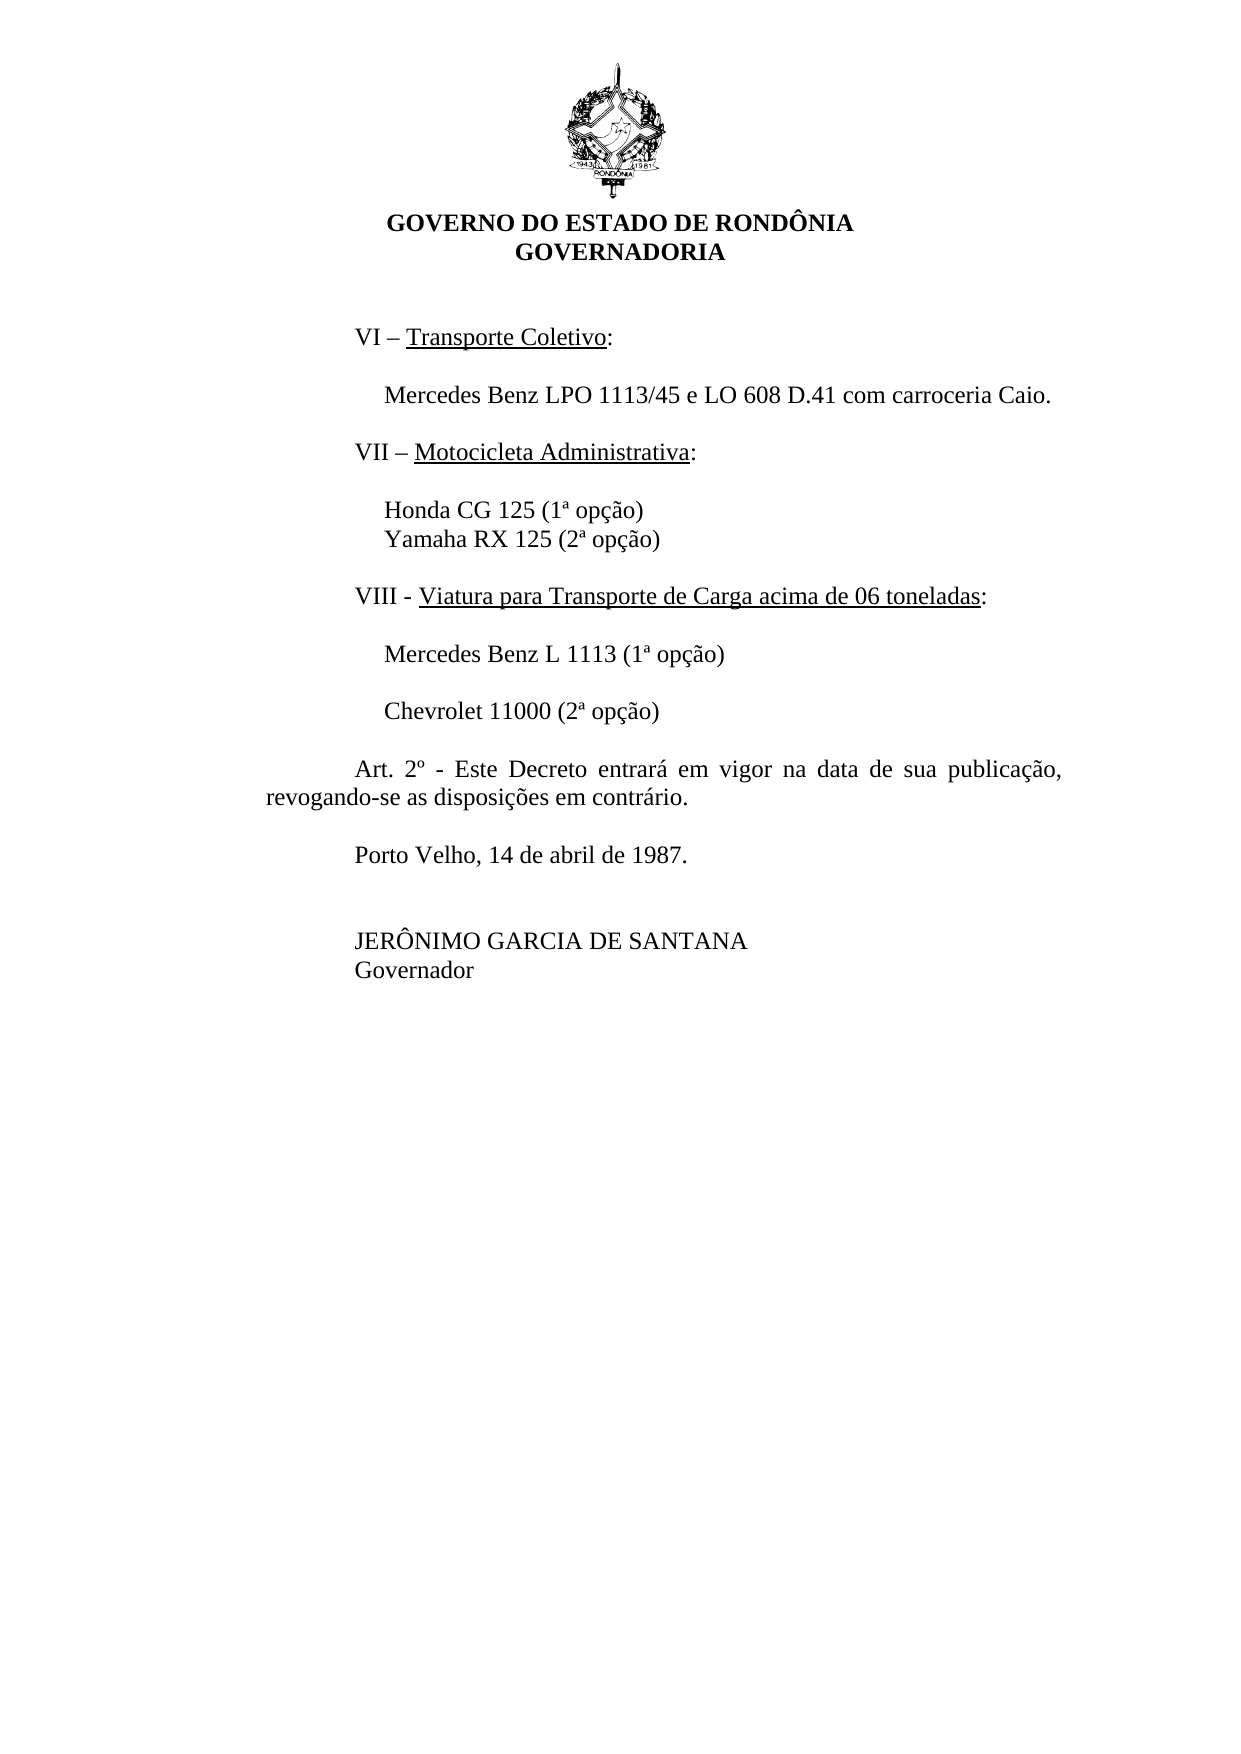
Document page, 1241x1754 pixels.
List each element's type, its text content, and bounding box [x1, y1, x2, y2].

text Yamaha RX 125 (2ª opção) [266, 524, 1063, 552]
text VIII - Viatura para Transporte de Carga acima de 06 toneladas: [266, 581, 1063, 610]
text Honda CG 125 (1ª opção) [266, 495, 1063, 524]
text Mercedes Benz LPO 1113/45 e LO 608 D.41 com carroceria Caio. [266, 380, 1063, 409]
text VII – Motocicleta Administrativa: [266, 437, 1063, 466]
text Art. 2º - Este Decreto entrará em vigor na data de sua publicação, revogando-se as disposições em contrário. [266, 754, 1063, 811]
text Governador [266, 955, 1063, 984]
text Chevrolet 11000 (2ª opção) [266, 696, 1063, 725]
text Mercedes Benz L 1113 (1ª opção) [266, 639, 1063, 667]
text JERÔNIMO GARCIA DE SANTANA [266, 926, 1063, 955]
text VI – Transporte Coletivo: [266, 322, 1063, 351]
text Porto Velho, 14 de abril de 1987. [266, 840, 1063, 869]
